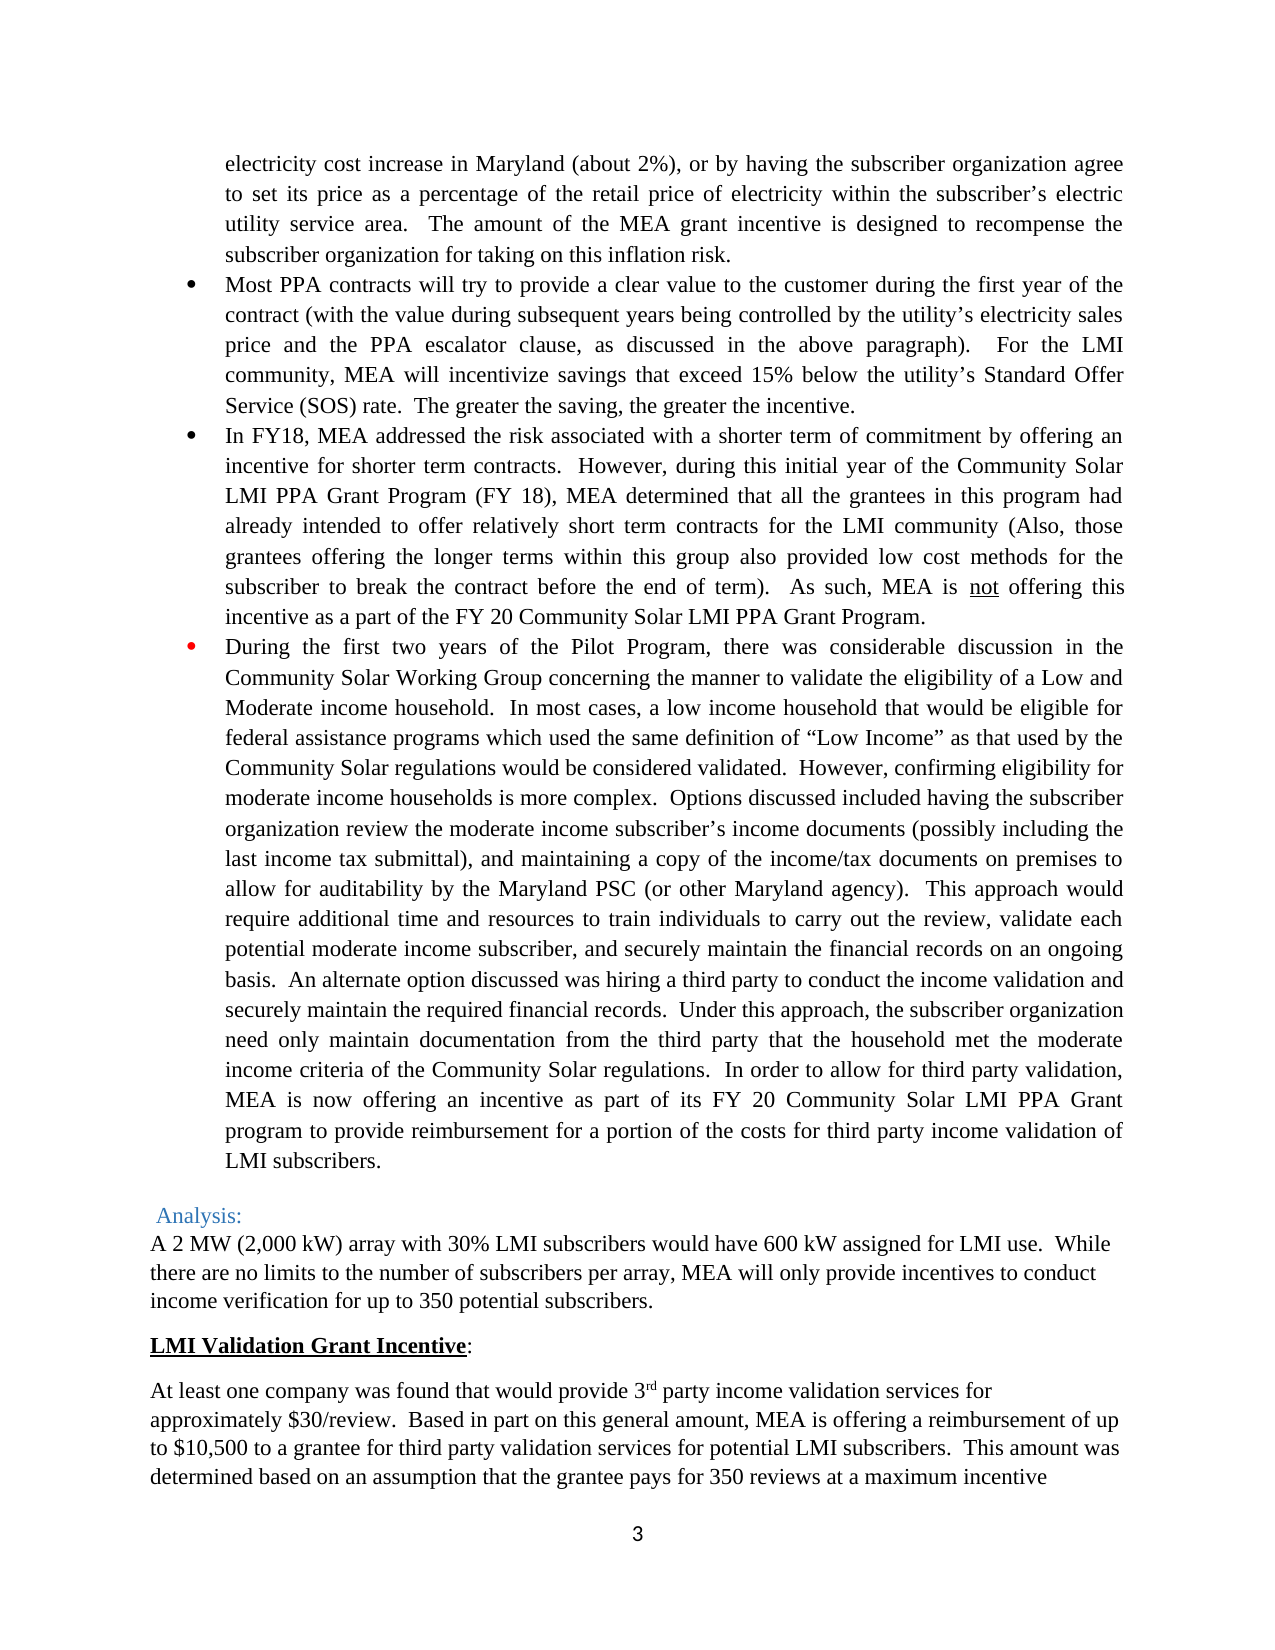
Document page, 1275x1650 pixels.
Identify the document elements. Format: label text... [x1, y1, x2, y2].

subtitle Analysis: [150, 1202, 1125, 1228]
text A 2 MW (2,000 kW) array with 30% LMI subscribers would have 600 kW assigned for LMI use. While there are no limits to the number of subscribers per array, MEA will only provide incentives to conduct income verification for up to 350 potential subscribers. [150, 1231, 1125, 1314]
text LMI Validation Grant Incentive: [150, 1332, 1125, 1359]
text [150, 1378, 1125, 1489]
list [187, 150, 1125, 267]
list In FY18, MEA addressed the risk associated with a shorter term of commitment by offering an incentive for shorter term contracts. However, during this initial year of the Community Solar LMI PPA Grant Program (FY 18), MEA determined that all the grantees in this program had already intended to offer relatively short term contracts for the LMI community (Also, those grantees offering the longer terms within this group also provided low cost methods for the subscriber to break the contract before the end of term). As such, MEA is not offering this incentive as a part of the FY 20 Community Solar LMI PPA Grant Program. [187, 422, 1125, 629]
list Most PPA contracts will try to provide a clear value to the customer during the first year of the contract (with the value during subsequent years being controlled by the utility’s electricity sales price and the PPA escalator clause, as discussed in the above paragraph). For the LMI community, MEA will incentivize savings that exceed 15% below the utility’s Standard Offer Service (SOS) rate. The greater the saving, the greater the incentive. [187, 271, 1125, 418]
list During the first two years of the Pilot Program, there was considerable discussion in the Community Solar Working Group concerning the manner to validate the eligibility of a Low and Moderate income household. In most cases, a low income household that would be eligible for federal assistance programs which used the same definition of “Low Income” as that used by the Community Solar regulations would be considered validated. However, confirming eligibility for moderate income households is more complex. Options discussed included having the subscriber organization review the moderate income subscriber’s income documents (possibly including the last income tax submittal), and maintaining a copy of the income/tax documents on premises to allow for auditability by the Maryland PSC (or other Maryland agency). This approach would require additional time and resources to train individuals to carry out the review, validate each potential moderate income subscriber, and securely maintain the financial records on an ongoing basis. An alternate option discussed was hiring a third party to conduct the income validation and securely maintain the required financial records. Under this approach, the subscriber organization need only maintain documentation from the third party that the household met the moderate income criteria of the Community Solar regulations. In order to allow for third party validation, MEA is now offering an incentive as part of its FY 20 Community Solar LMI PPA Grant program to provide reimbursement for a portion of the costs for third party income validation of LMI subscribers. [187, 633, 1125, 1173]
